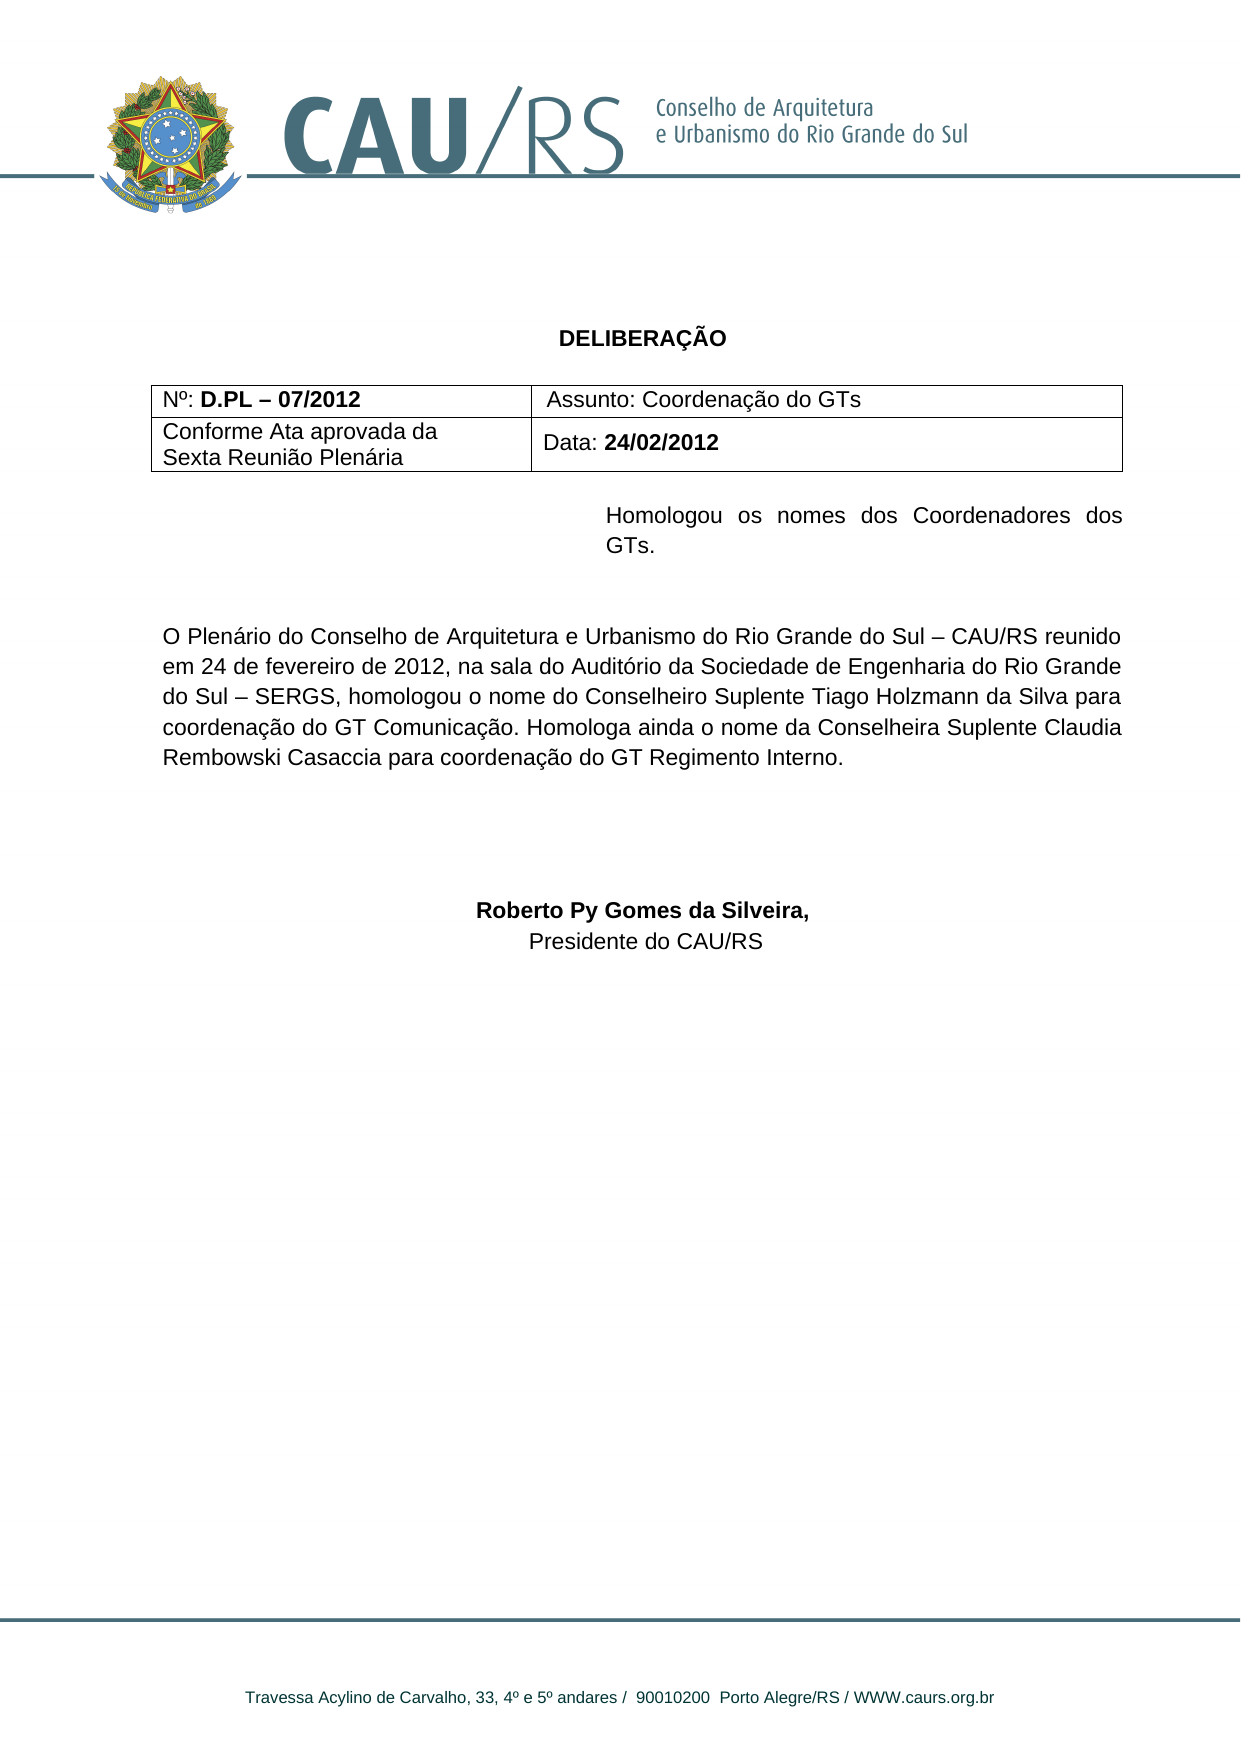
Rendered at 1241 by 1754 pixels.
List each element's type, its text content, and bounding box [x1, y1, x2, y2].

text Roberto Py Gomes da Silveira, [162, 897, 1123, 924]
text Homologou os nomes dos Coordenadores dos GTs. [606, 502, 1123, 558]
table_header Nº: D.PL – 07/2012 [152, 386, 531, 417]
table_cell Conforme Ata aprovada da Sexta Reunião Plenária [152, 418, 531, 471]
text DELIBERAÇÃO [162, 325, 1123, 351]
text O Plenário do Conselho de Arquitetura e Urbanismo do Rio Grande do Sul – CAU/RS reunido em 24 de fevereiro de 2012, na sala do Auditório da Sociedade de Engenharia do Rio Grande do Sul – SERGS, homologou o nome do Conselheiro Suplente Tiago Holzmann da Silva para coordenação do GT Comunicação. Homologa ainda o nome da Conselheira Suplente Claudia Rembowski Casaccia para coordenação do GT Regimento Interno. [162, 623, 1123, 770]
text Presidente do CAU/RS [162, 928, 1123, 954]
table_cell Data: 24/02/2012 [532, 418, 1122, 471]
picture [0, 0, 1241, 1622]
table_header Assunto: Coordenação do GTs [532, 386, 1122, 417]
